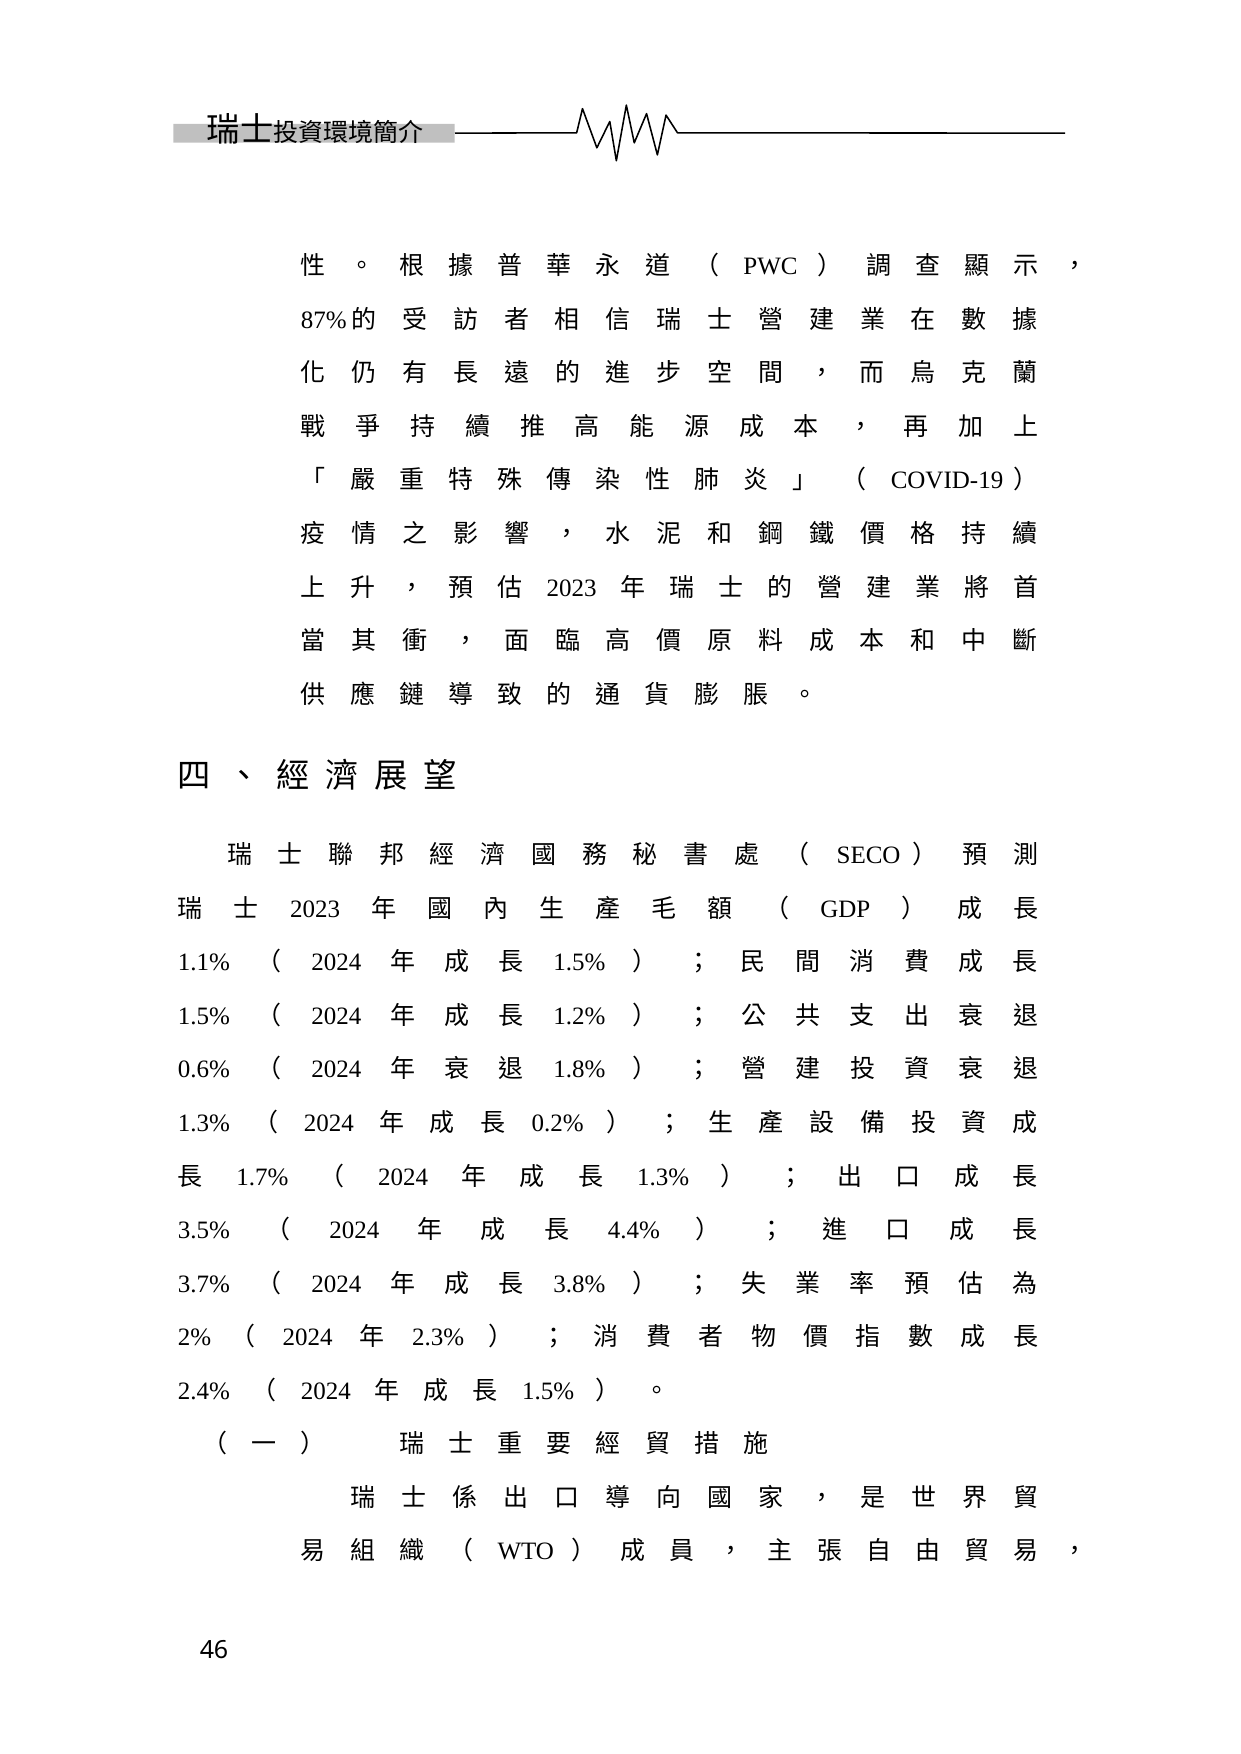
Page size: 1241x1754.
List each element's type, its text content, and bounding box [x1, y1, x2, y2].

text 四、經濟展望 [178, 746, 1063, 799]
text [276, 1469, 1063, 1576]
list 瑞士重要經貿措施 [202, 1415, 1063, 1469]
text 瑞士聯邦經濟國務秘書處（SECO）預測瑞士2023年國內生產毛額（GDP）成長1.1%（2024年成長1.5%）；民間消費成長1.5%（2024年成長1.2%）；公共支出衰退0.6%（2024年衰退1.8%）；營建投資衰退1.3%（2024年成長0.2%）；生產設備投資成長1.7%（2024年成長1.3%）；出口成長3.5%（2024年成長4.4%）；進口成長3.7%（2024年成長3.8%）；失業率預估為2%（2024年2.3%）；消費者物價指數成長2.4%（2024年成長1.5%）。 [178, 826, 1063, 1415]
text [276, 237, 1063, 719]
